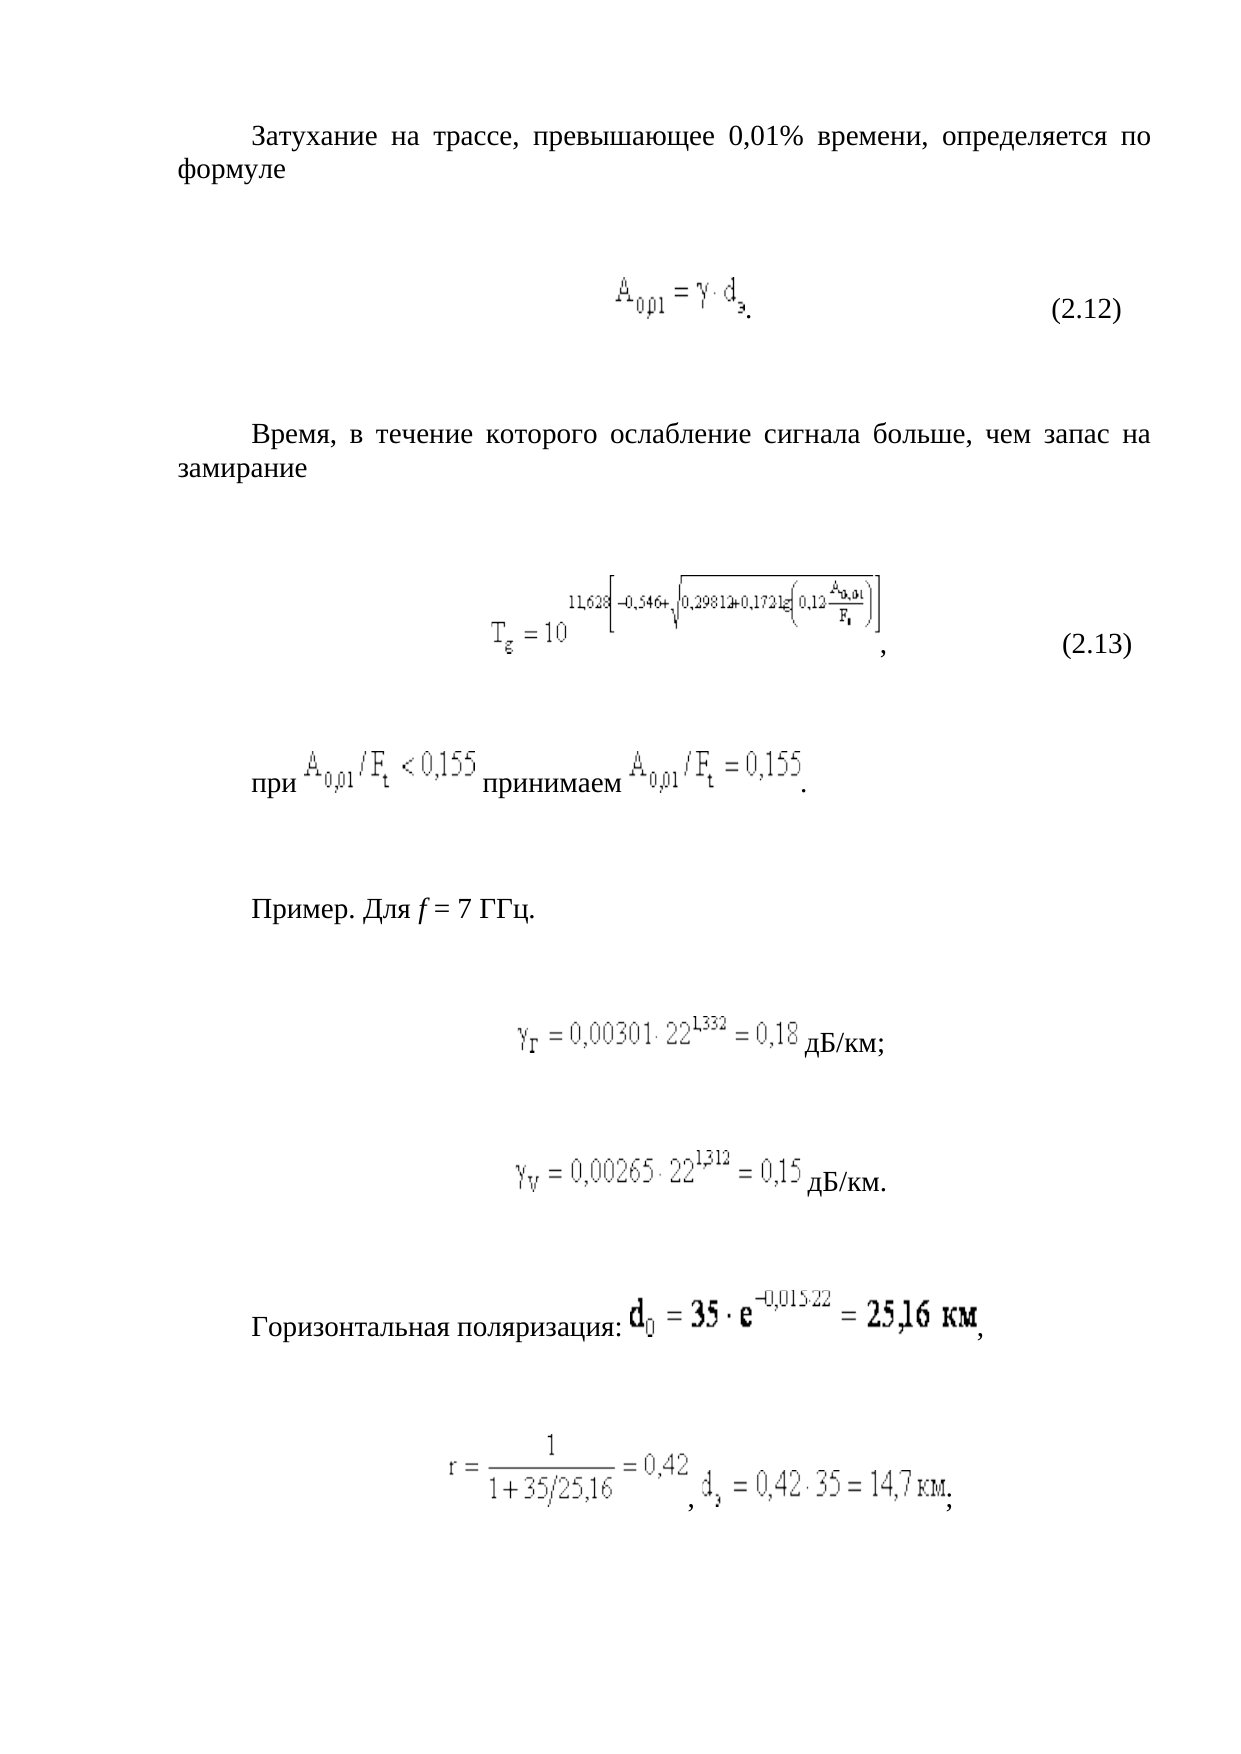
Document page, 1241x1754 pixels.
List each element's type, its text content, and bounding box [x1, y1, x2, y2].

text Затухание на трассе, превышающее 0,01% времени, определяется по формуле [177, 118, 1152, 185]
picture [630, 1290, 977, 1337]
text . (2.12) [177, 277, 1152, 325]
picture [491, 575, 880, 654]
picture [515, 1150, 801, 1192]
picture [449, 1434, 688, 1507]
picture [629, 751, 800, 793]
picture [702, 1470, 946, 1507]
picture [304, 751, 475, 793]
picture [517, 1016, 798, 1053]
text Пример. Для f = 7 ГГц. [177, 891, 1152, 924]
text Время, в течение которого ослабление сигнала больше, чем запас на замирание [177, 417, 1152, 484]
picture [615, 277, 745, 319]
text дБ/км; [177, 1016, 1152, 1059]
